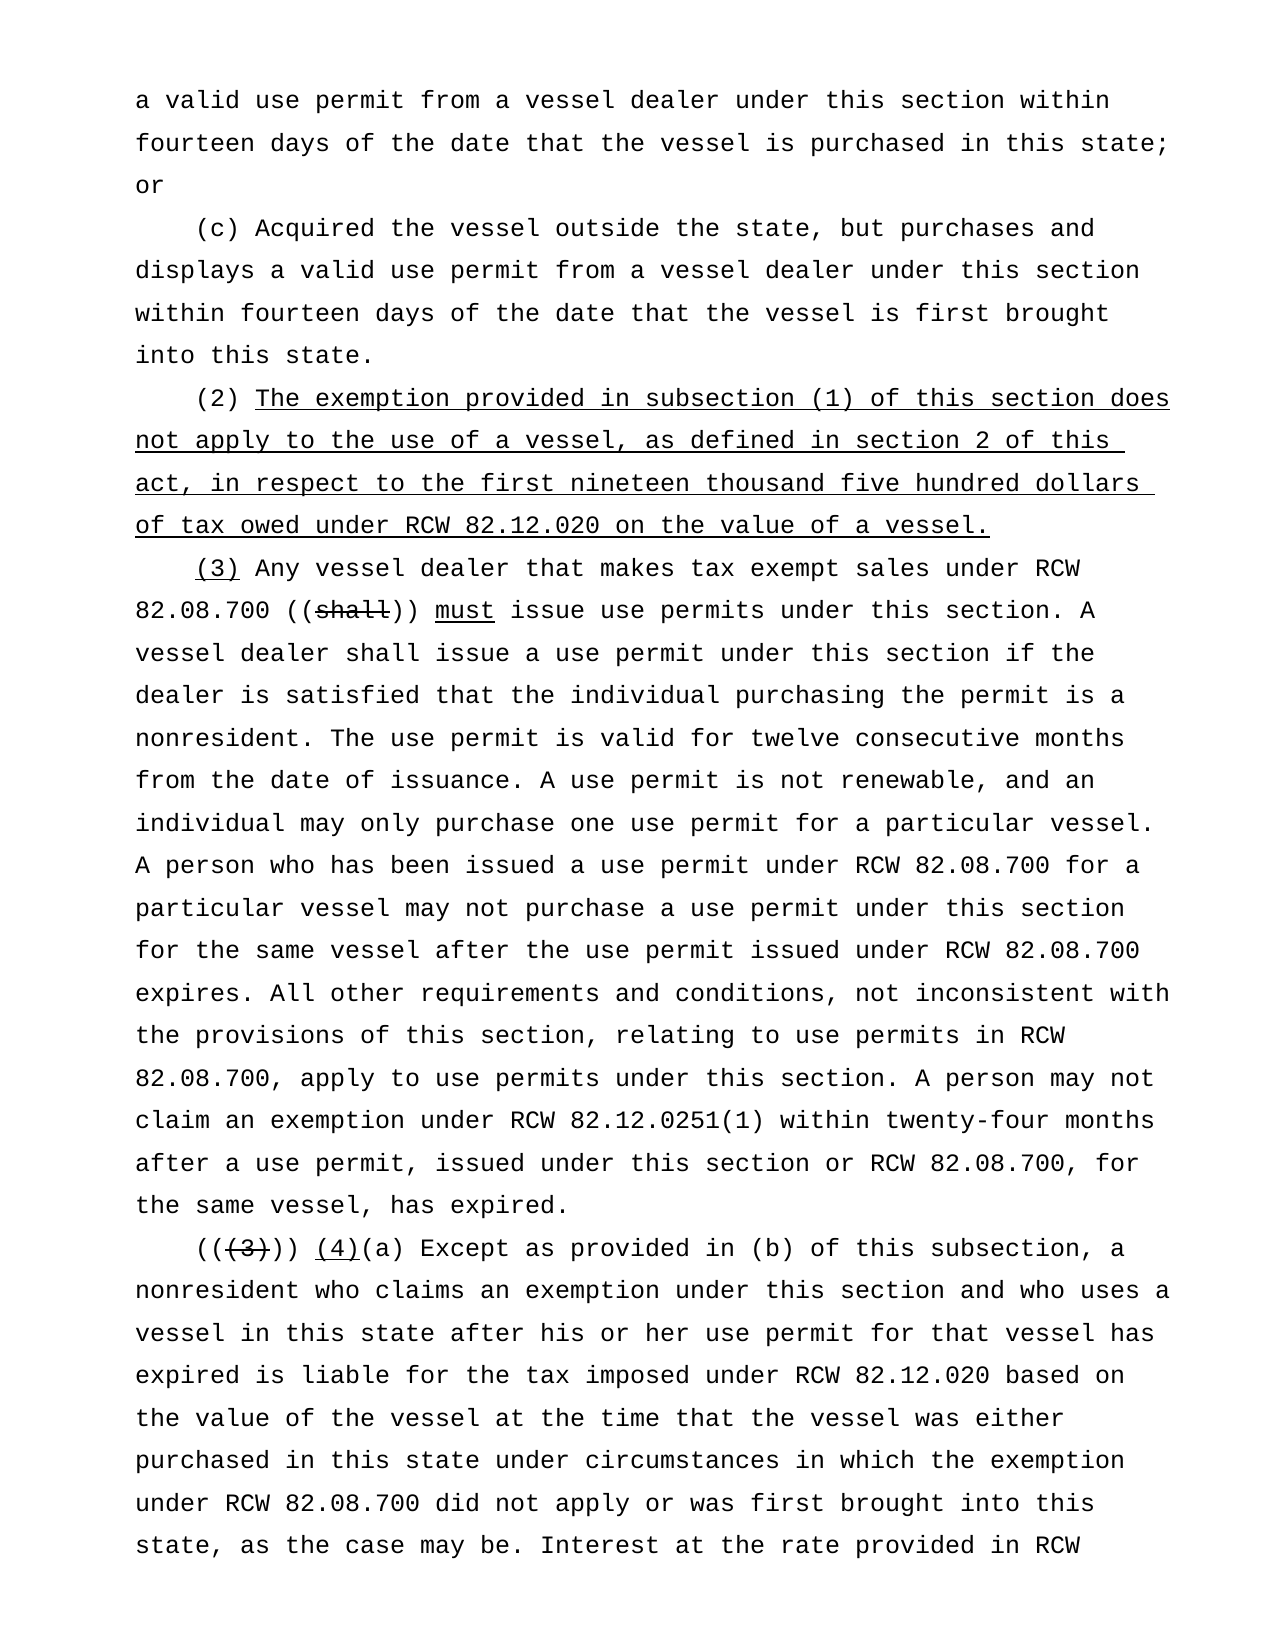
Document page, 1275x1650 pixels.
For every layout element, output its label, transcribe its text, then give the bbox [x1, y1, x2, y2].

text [135, 75, 1170, 202]
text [135, 1222, 1170, 1562]
text (c) Acquired the vessel outside the state, but purchases and displays a valid use permit from a vessel dealer under this section within fourteen days of the date that the vessel is first brought into this state. [135, 202, 1170, 372]
text (3) Any vessel dealer that makes tax exempt sales under RCW 82.08.700 ((shall)) must issue use permits under this section. A vessel dealer shall issue a use permit under this section if the dealer is satisfied that the individual purchasing the permit is a nonresident. The use permit is valid for twelve consecutive months from the date of issuance. A use permit is not renewable, and an individual may only purchase one use permit for a particular vessel. A person who has been issued a use permit under RCW 82.08.700 for a particular vessel may not purchase a use permit under this section for the same vessel after the use permit issued under RCW 82.08.700 expires. All other requirements and conditions, not inconsistent with the provisions of this section, relating to use permits in RCW 82.08.700, apply to use permits under this section. A person may not claim an exemption under RCW 82.12.0251(1) within twenty-four months after a use permit, issued under this section or RCW 82.08.700, for the same vessel, has expired. [135, 542, 1170, 1222]
text (2) The exemption provided in subsection (1) of this section does not apply to the use of a vessel, as defined in section 2 of this act, in respect to the first nineteen thousand five hundred dollars of tax owed under RCW 82.12.020 on the value of a vessel. [135, 372, 1170, 542]
